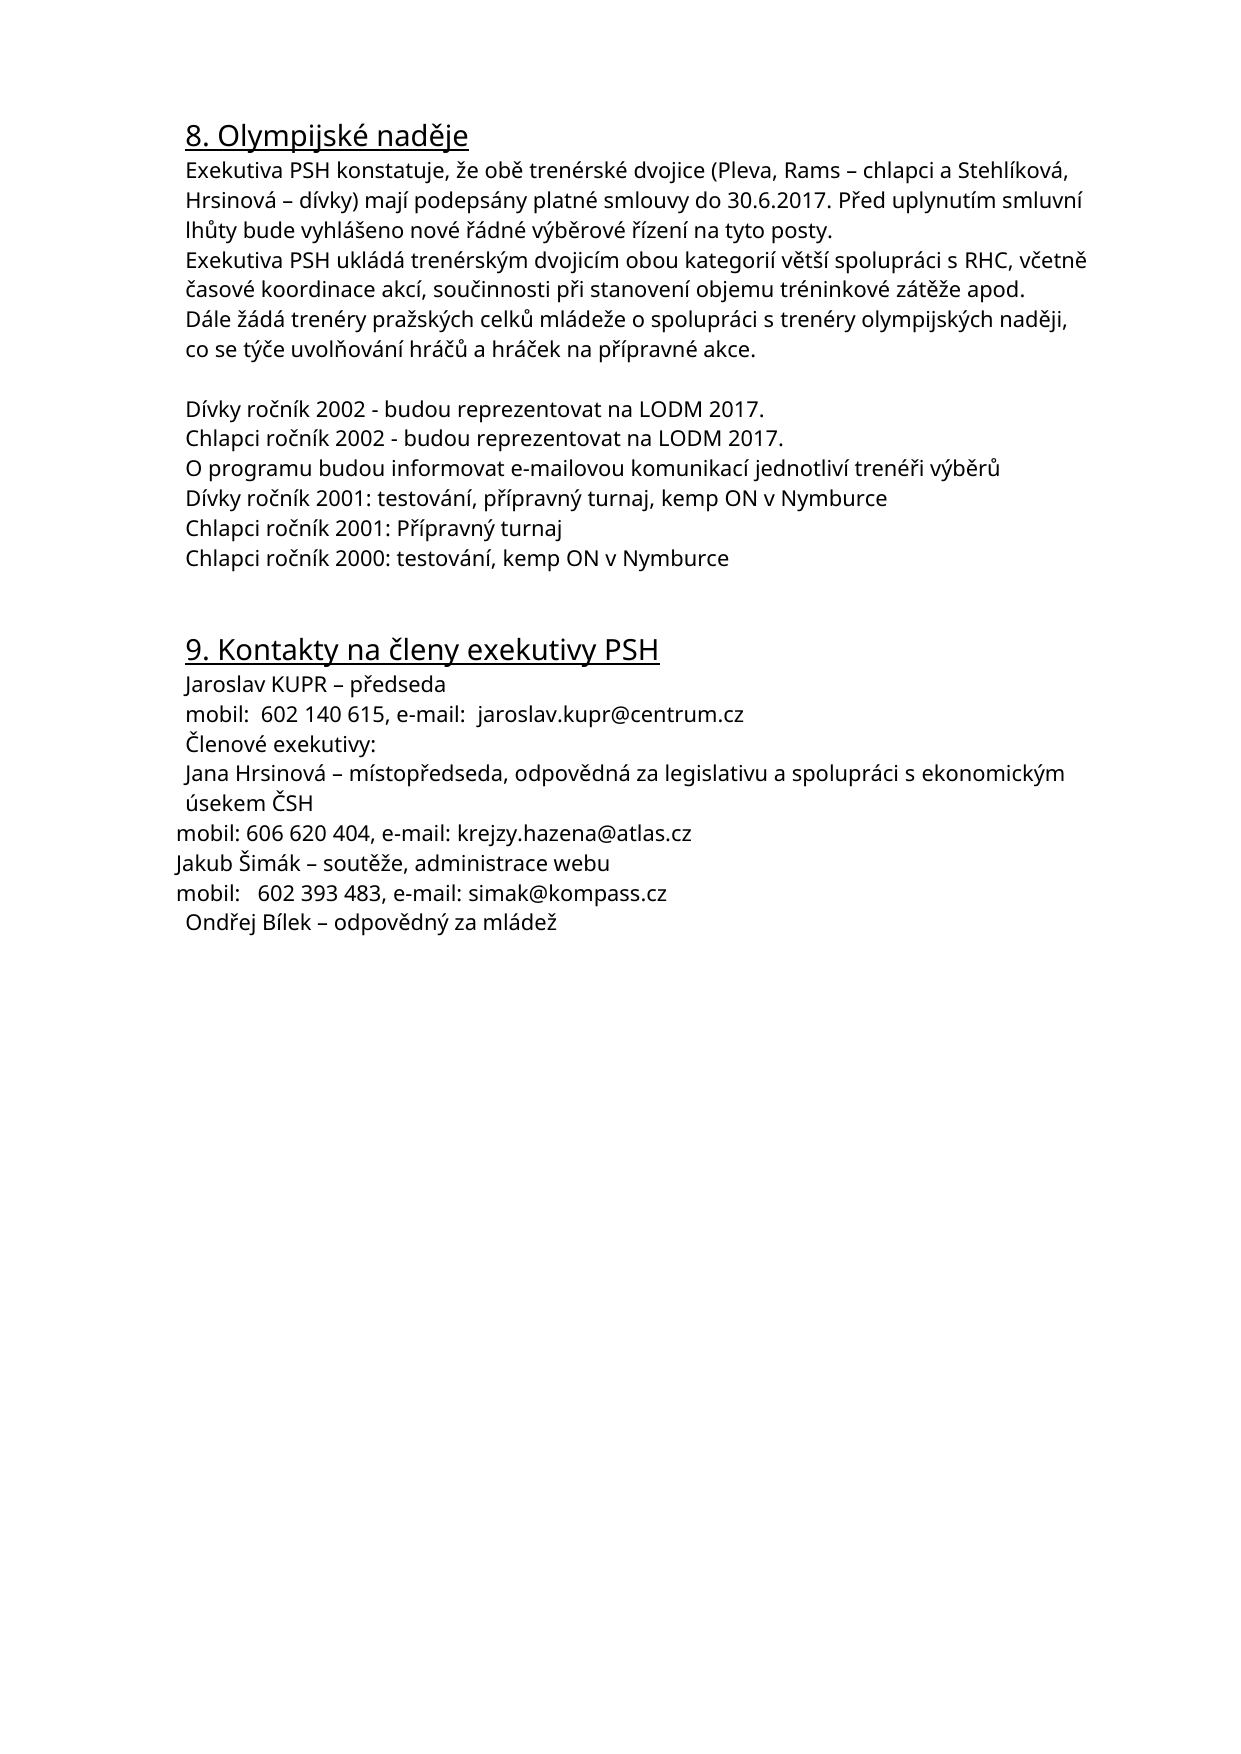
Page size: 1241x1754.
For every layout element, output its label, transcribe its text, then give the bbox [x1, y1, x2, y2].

text Členové exekutivy: [185, 728, 1092, 758]
text 8. Olympijské naděje [185, 116, 1092, 155]
text O programu budou informovat e-mailovou komunikací jednotliví trenéři výběrů [185, 453, 1092, 483]
text Dále žádá trenéry pražských celků mládeže o spolupráci s trenéry olympijských naději, co se týče uvolňování hráčů a hráček na přípravné akce. [185, 304, 1092, 364]
text Ondřej Bílek – odpovědný za mládež [185, 907, 1092, 937]
text Jana Hrsinová – místopředseda, odpovědná za legislativu a spolupráci s ekonomickým úsekem ČSH [185, 758, 1092, 818]
text Jaroslav KUPR – předseda [185, 669, 1092, 699]
text mobil: 602 140 615, e-mail: jaroslav.kupr@centrum.cz [185, 699, 1092, 728]
text Exekutiva PSH ukládá trenérským dvojicím obou kategorií větší spolupráci s RHC, včetně časové koordinace akcí, součinnosti při stanovení objemu tréninkové zátěže apod. [185, 245, 1092, 304]
text Chlapci ročník 2002 - budou reprezentovat na LODM 2017. [185, 423, 1092, 453]
text Exekutiva PSH konstatuje, že obě trenérské dvojice (Pleva, Rams – chlapci a Stehlíková, Hrsinová – dívky) mají podepsány platné smlouvy do 30.6.2017. Před uplynutím smluvní lhůty bude vyhlášeno nové řádné výběrové řízení na tyto posty. [185, 155, 1092, 245]
text mobil: 606 620 404, e-mail: krejzy.hazena@atlas.cz [148, 818, 1092, 848]
text Dívky ročník 2002 - budou reprezentovat na LODM 2017. [185, 364, 1092, 423]
text mobil: 602 393 483, e-mail: simak@kompass.cz [148, 877, 1092, 907]
text Jakub Šimák – soutěže, administrace webu [148, 848, 1092, 877]
text 9. Kontakty na členy exekutivy PSH [185, 629, 1092, 669]
text Dívky ročník 2001: testování, přípravný turnaj, kemp ON v Nymburce [185, 483, 1092, 513]
text Chlapci ročník 2001: Přípravný turnaj [185, 513, 1092, 543]
text Chlapci ročník 2000: testování, kemp ON v Nymburce [185, 543, 1092, 572]
